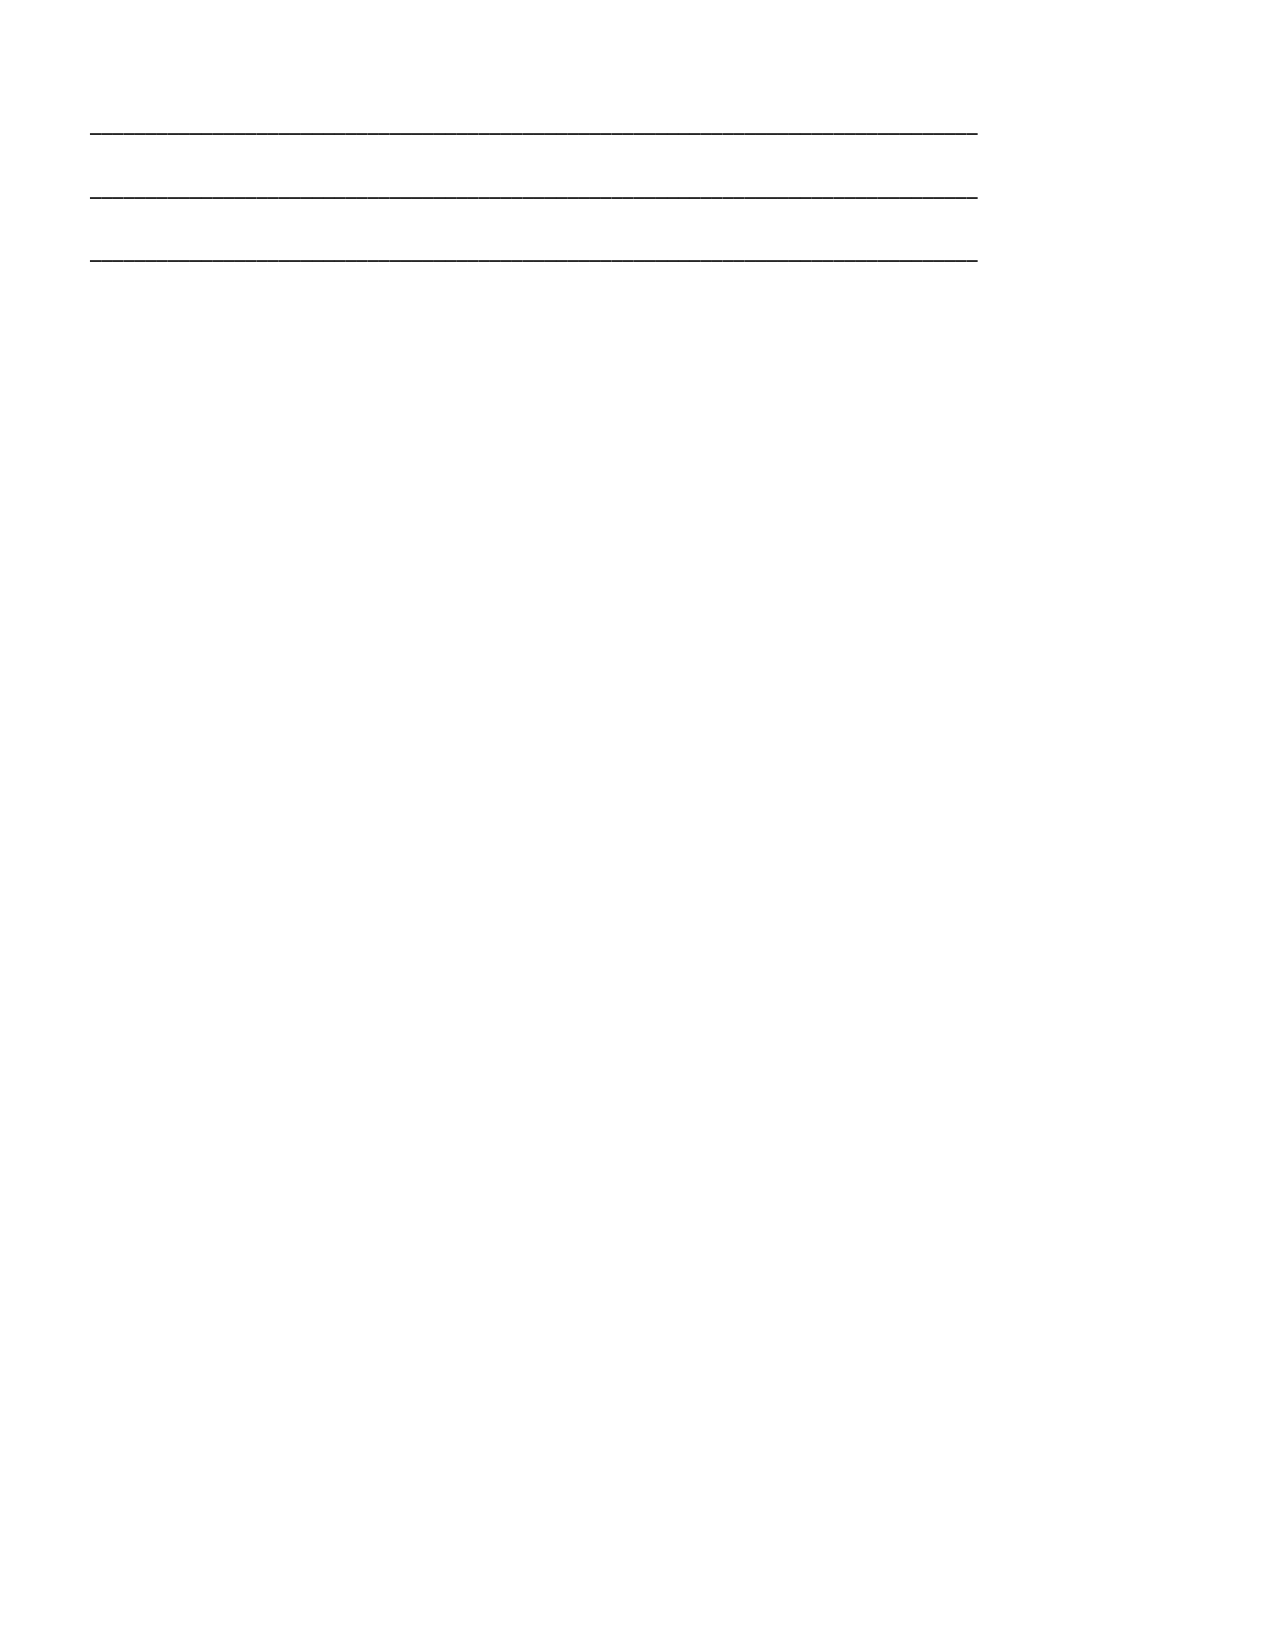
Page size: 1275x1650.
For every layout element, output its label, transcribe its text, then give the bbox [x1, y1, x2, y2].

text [90, 105, 1185, 139]
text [90, 168, 1185, 202]
text ________________________________________________________________________________ [90, 231, 1185, 266]
